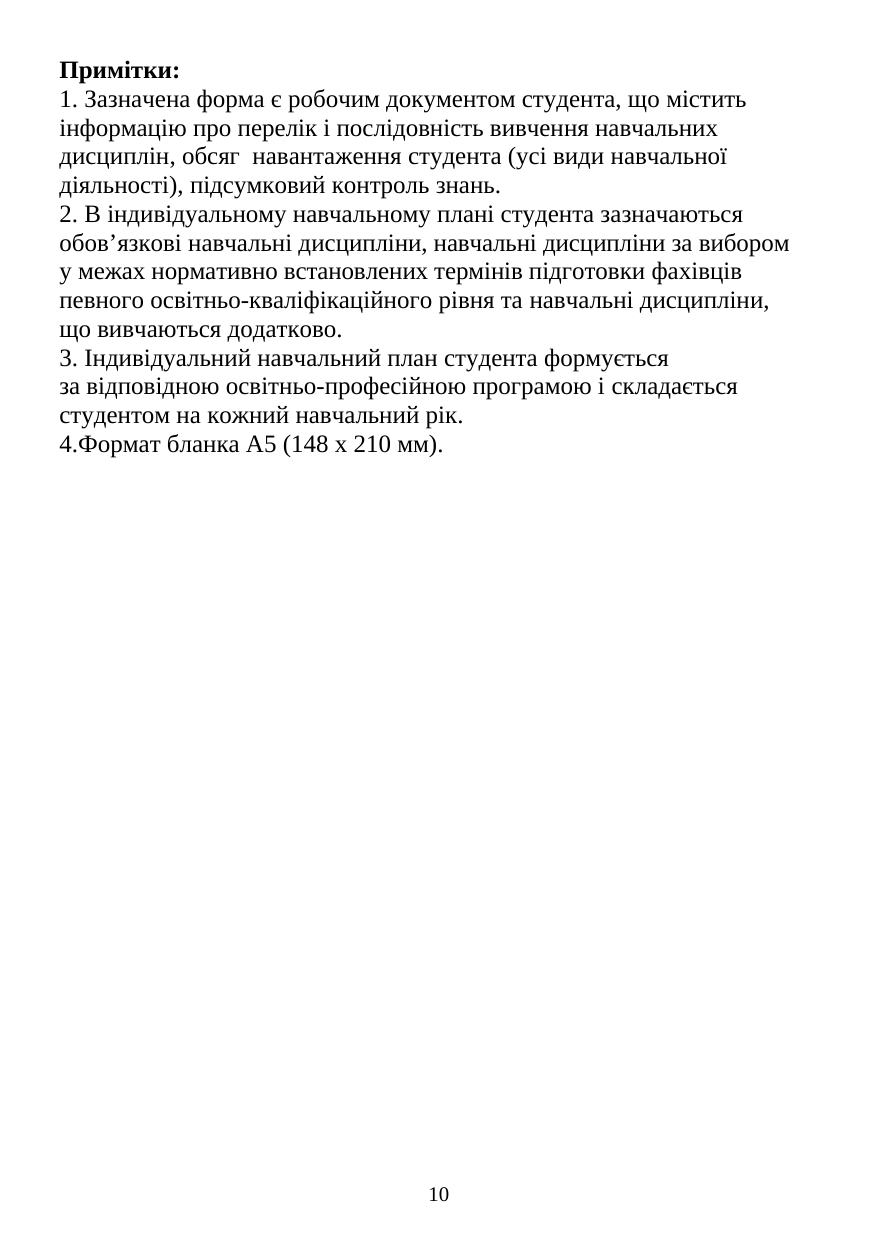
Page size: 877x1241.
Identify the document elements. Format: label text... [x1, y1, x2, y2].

text 1. Зазначена форма є робочим документом студента, що містить інформацію про перелік і послідовність вивчення навчальних дисциплін, обсяг навантаження студента (усі види навчальної діяльності), підсумковий контроль знань. [59, 84, 818, 199]
text 4.Формат бланка А5 (148 x ). [59, 429, 818, 458]
text Примітки: [59, 55, 818, 84]
text 3. Індивідуальний навчальний план студента формується за відповідною освітньо-професійною програмою і складається студентом на кожний навчальний рік. [59, 343, 818, 429]
text 2. В індивідуальному навчальному плані студента зазначаються обов’язкові навчальні дисципліни, навчальні дисципліни за вибором у межах нормативно встановлених термінів підготовки фахівців певного освітньо-кваліфікаційного рівня та навчальні дисципліни, що вивчаються додатково. [59, 199, 818, 343]
